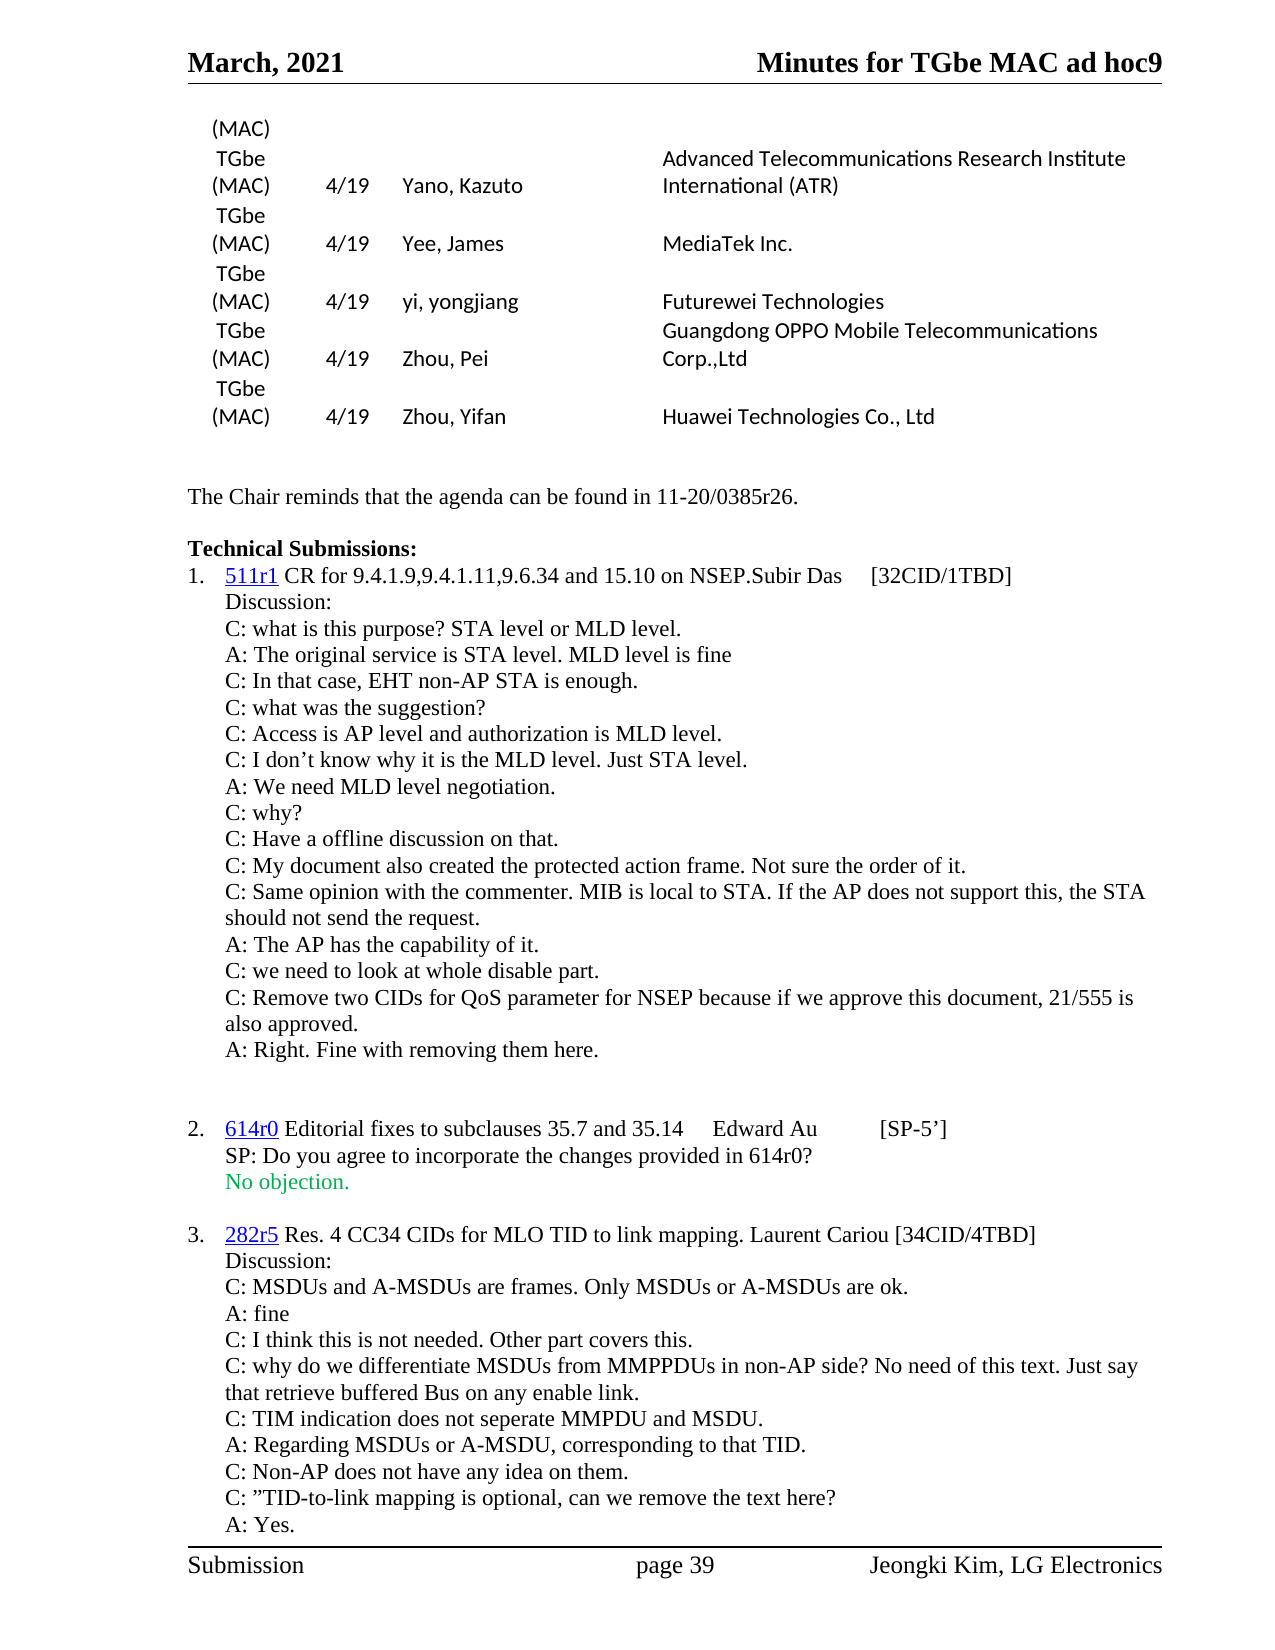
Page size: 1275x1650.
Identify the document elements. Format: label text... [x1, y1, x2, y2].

list C: Same opinion with the commenter. MIB is local to STA. If the AP does not support this, the STA should not send the request. [225, 878, 1162, 931]
text The Chair reminds that the agenda can be found in 11-20/0385r26. [187, 483, 1162, 509]
list C: what was the suggestion? [225, 694, 1162, 720]
list Discussion: [225, 1247, 1162, 1273]
list SP: Do you agree to incorporate the changes provided in 614r0? [225, 1142, 1162, 1168]
list C: I think this is not needed. Other part covers this. [225, 1326, 1162, 1352]
list C: TIM indication does not seperate MMPDU and MSDU. [225, 1405, 1162, 1432]
list Discussion: [225, 588, 1162, 614]
list C: Non-AP does not have any idea on them. [225, 1458, 1162, 1484]
list C: MSDUs and A-MSDUs are frames. Only MSDUs or A-MSDUs are ok. [225, 1273, 1162, 1300]
list 614r0 Editorial fixes to subclauses 35.7 and 35.14 Edward Au [SP-5’] [187, 1115, 1162, 1142]
list C: In that case, EHT non-AP STA is enough. [225, 667, 1162, 694]
list C: ”TID-to-link mapping is optional, can we remove the text here? [225, 1484, 1162, 1511]
list 511r1 CR for 9.4.1.9,9.4.1.11,9.6.34 and 15.10 on NSEP.Subir Das [32CID/1TBD] [187, 562, 1162, 588]
text Technical Submissions: [187, 536, 1162, 562]
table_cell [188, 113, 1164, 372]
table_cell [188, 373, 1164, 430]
list C: Have a offline discussion on that. C: My document also created the protected action frame. Not sure the order of it. [225, 825, 1162, 878]
list A: Yes. [225, 1511, 1162, 1537]
list A: Right. Fine with removing them here. [225, 1036, 1162, 1063]
list C: Access is AP level and authorization is MLD level. [225, 720, 1162, 746]
list C: why do we differentiate MSDUs from MMPPDUs in non-AP side? No need of this text. Just say that retrieve buffered Bus on any enable link. [225, 1352, 1162, 1405]
list A: The AP has the capability of it. [225, 931, 1162, 957]
list C: we need to look at whole disable part. [225, 957, 1162, 983]
list C: Remove two CIDs for QoS parameter for NSEP because if we approve this document, 21/555 is also approved. [225, 983, 1162, 1036]
list A: We need MLD level negotiation. [225, 773, 1162, 799]
list C: I don’t know why it is the MLD level. Just STA level. [225, 746, 1162, 773]
list 282r5 Res. 4 CC34 CIDs for MLO TID to link mapping. Laurent Cariou [34CID/4TBD] [187, 1221, 1162, 1247]
list A: fine [225, 1300, 1162, 1326]
list C: what is this purpose? STA level or MLD level. [225, 614, 1162, 641]
list No objection. [225, 1168, 1162, 1194]
list A: Regarding MSDUs or A-MSDU, corresponding to that TID. [225, 1432, 1162, 1458]
list A: The original service is STA level. MLD level is fine [225, 641, 1162, 667]
list C: why? [225, 799, 1162, 825]
